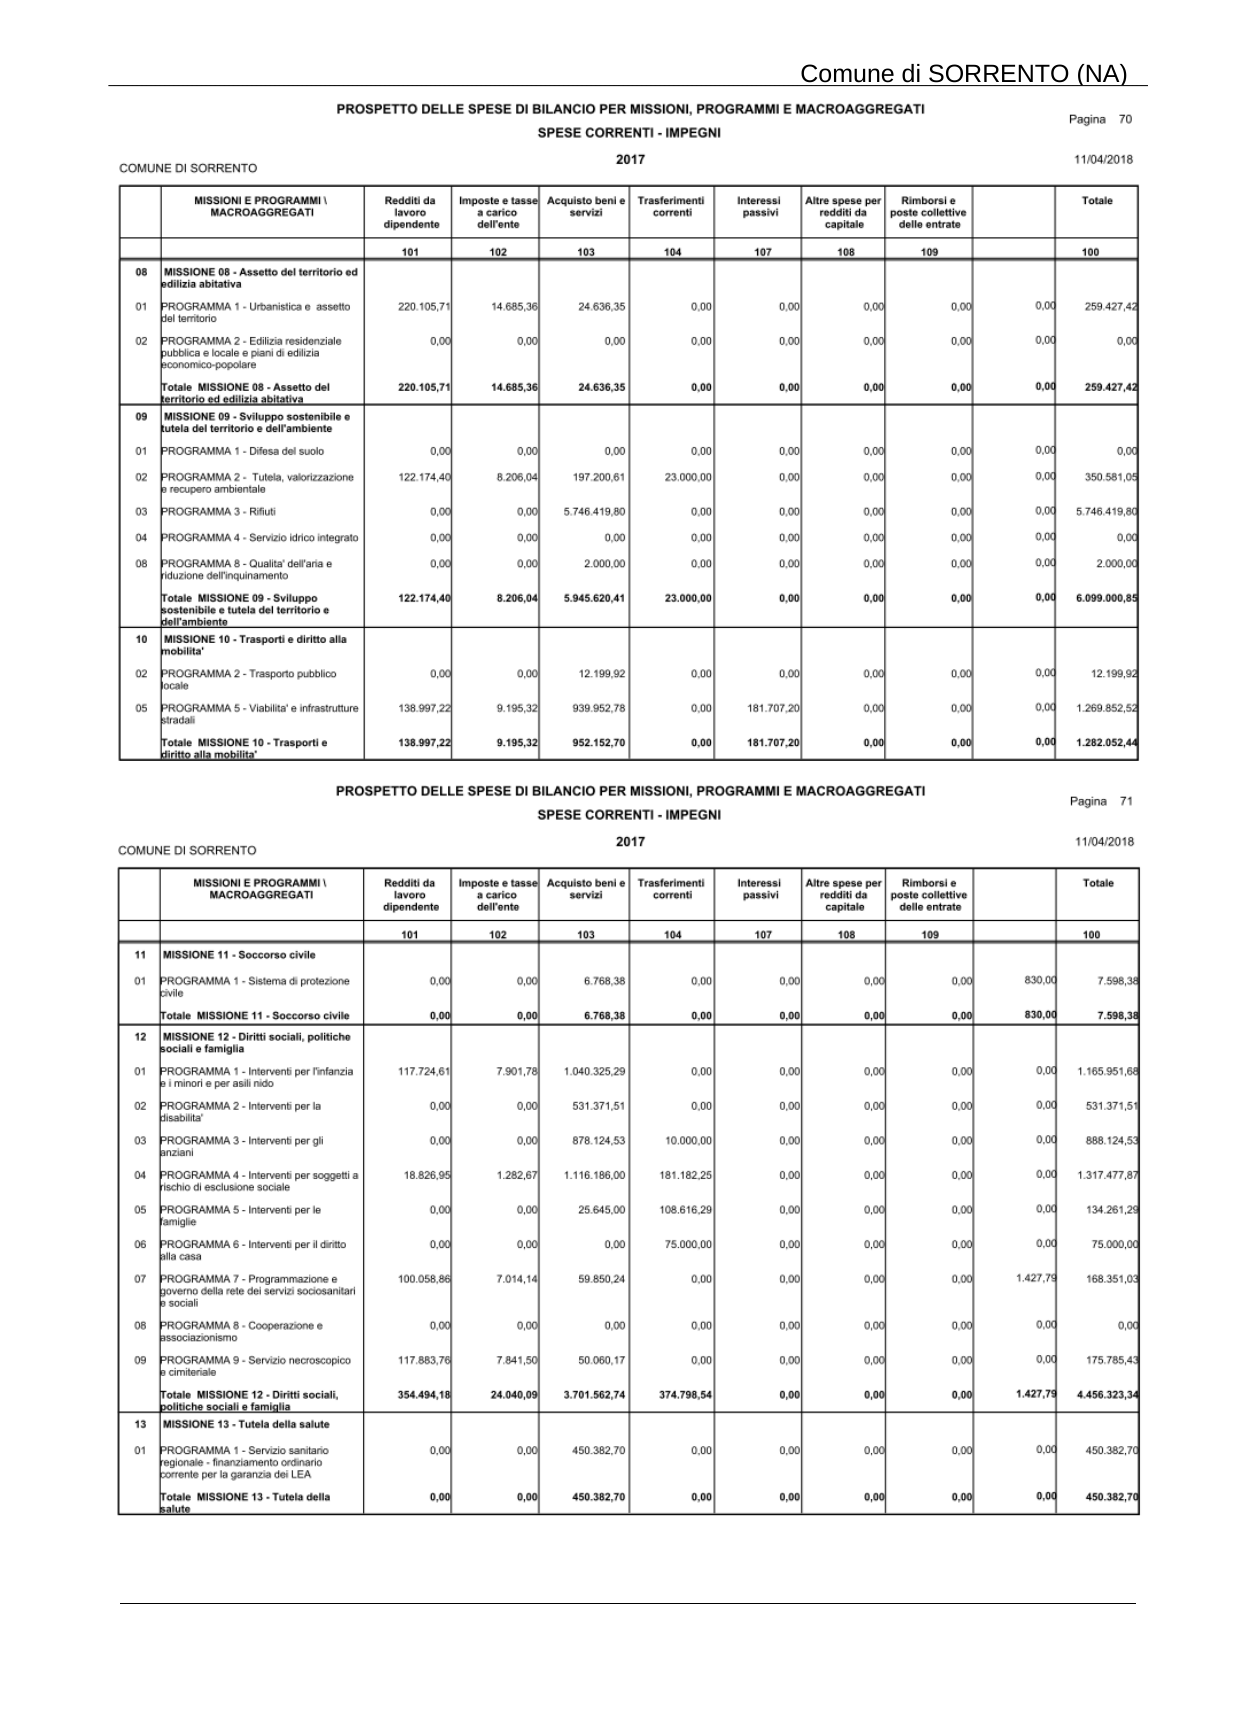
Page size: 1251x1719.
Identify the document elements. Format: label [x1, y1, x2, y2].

picture [108, 85, 1148, 1521]
